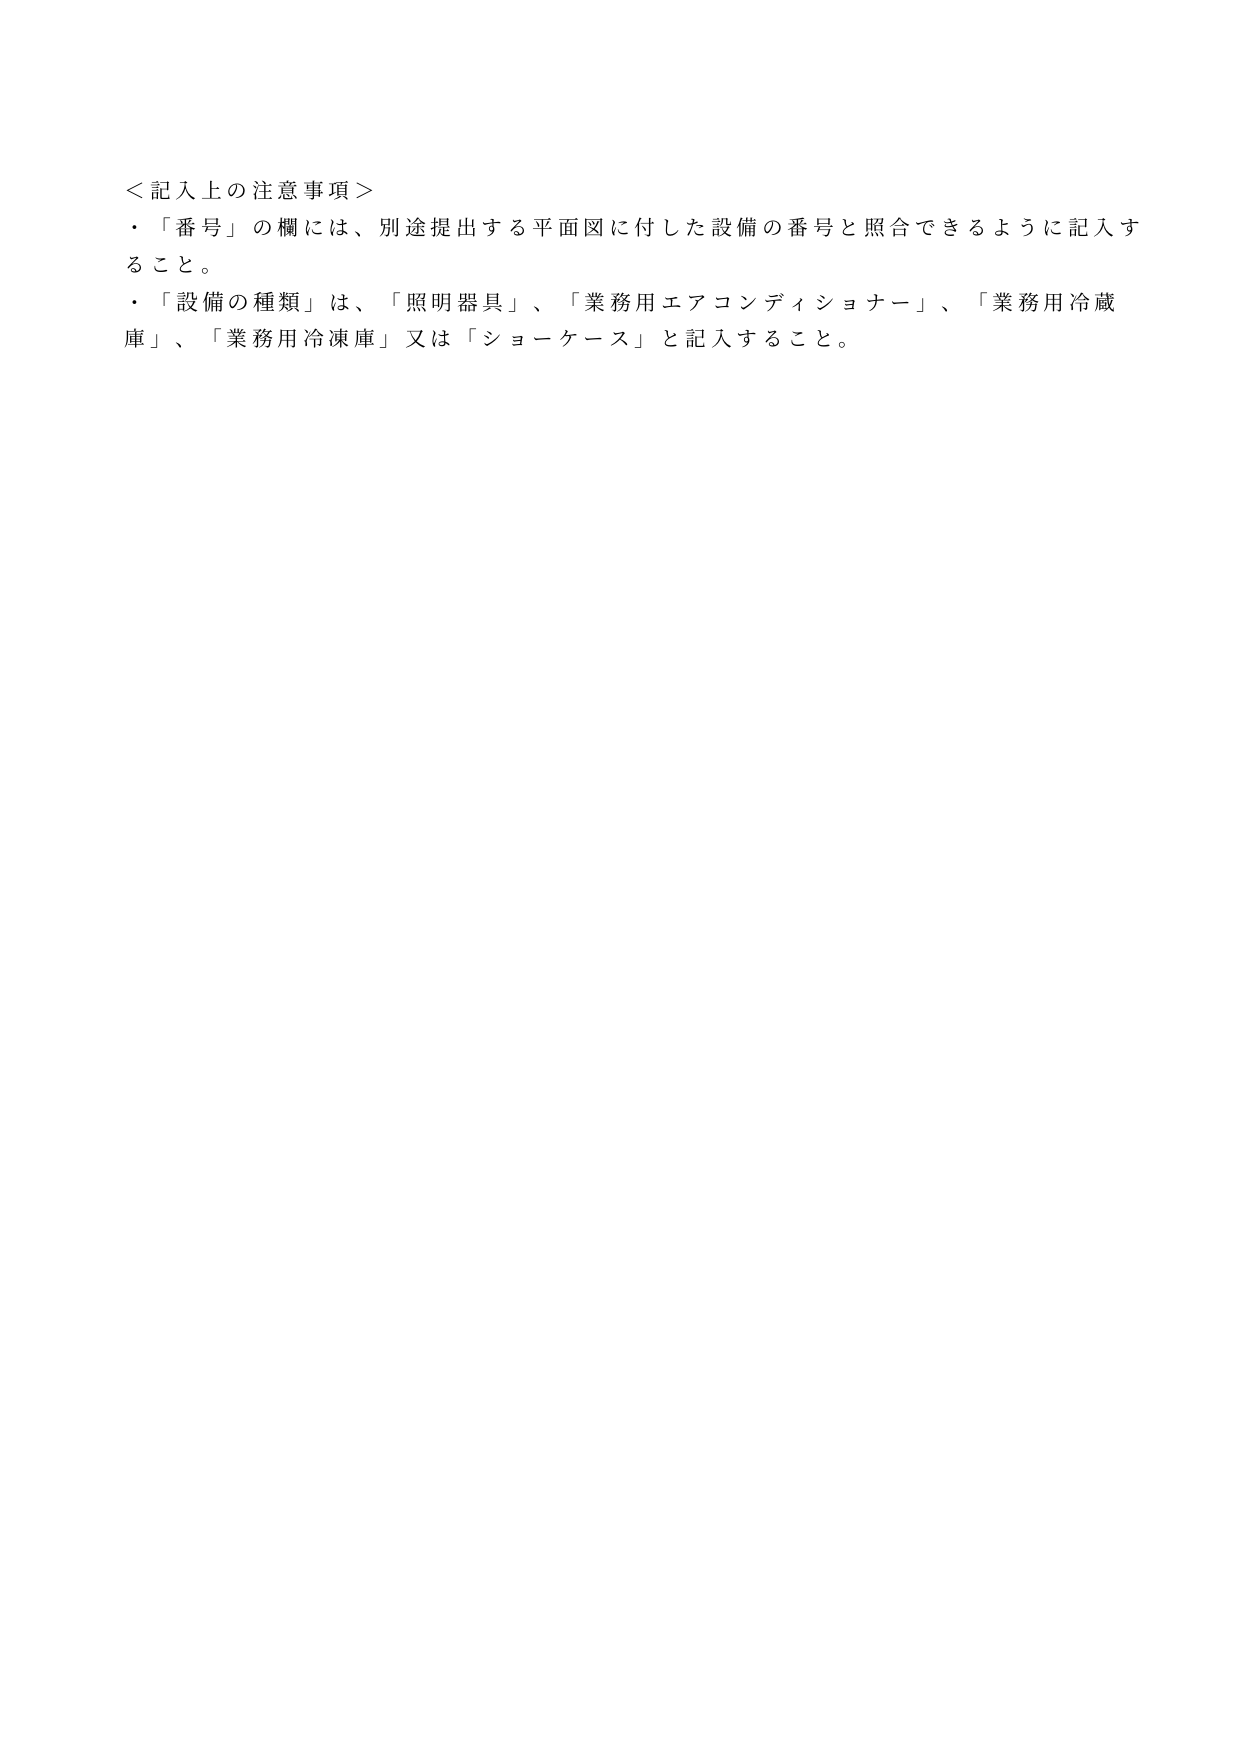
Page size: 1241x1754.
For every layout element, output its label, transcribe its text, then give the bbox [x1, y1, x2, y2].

text ・「番号」の欄には、別途提出する平面図に付した設備の番号と照合できるように記入すること。 [124, 208, 1145, 282]
text ＜記入上の注意事項＞ [124, 170, 1145, 208]
text ・「設備の種類」は、「照明器具」、「業務用エアコンディショナー」、「業務用冷蔵庫」、「業務用冷凍庫」又は「ショーケース」と記入すること。 [124, 282, 1145, 356]
